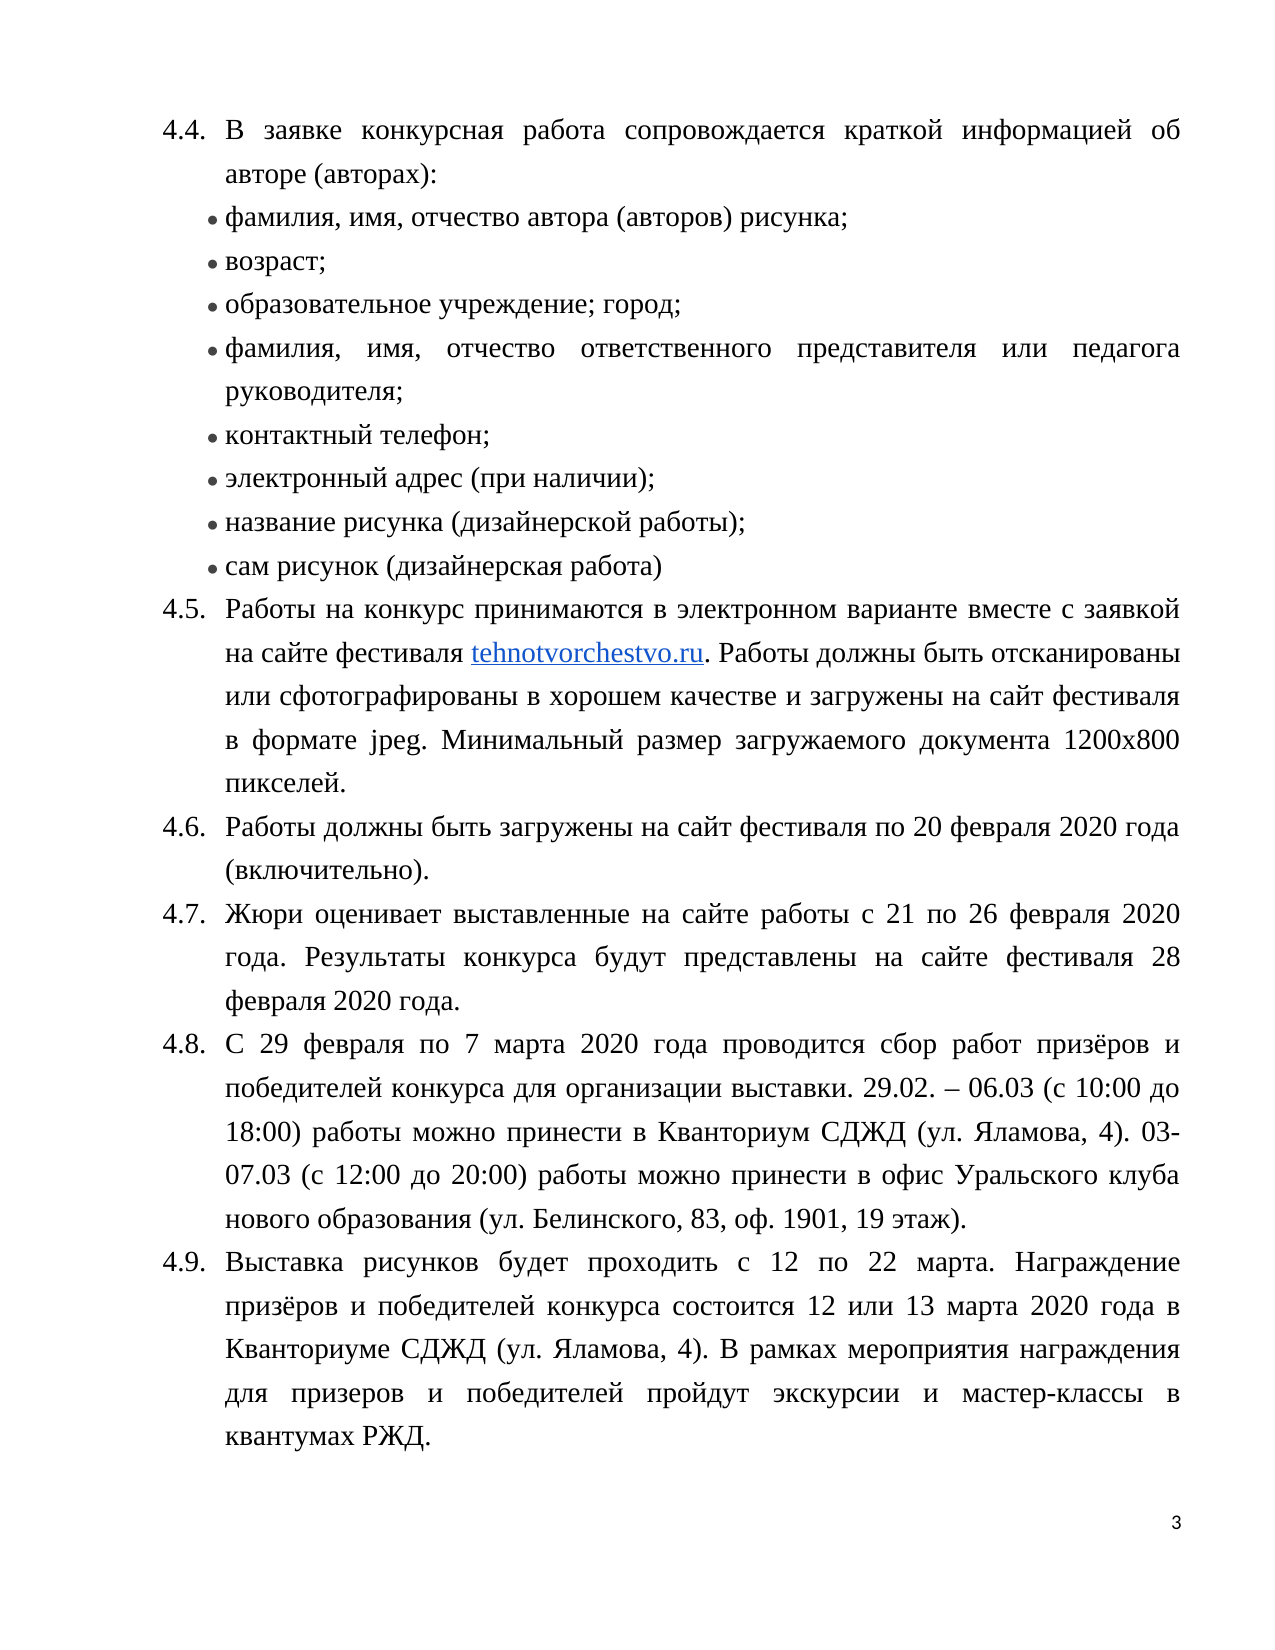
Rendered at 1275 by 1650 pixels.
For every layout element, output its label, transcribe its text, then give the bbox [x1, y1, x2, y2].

list сам рисунок (дизайнерская работа) [206, 548, 1181, 581]
list название рисунка (дизайнерской работы); [206, 504, 1181, 538]
list электронный адрес (при наличии); [206, 461, 1181, 494]
list возраст; [206, 243, 1181, 276]
list образовательное учреждение; город; [206, 286, 1181, 320]
list Работы на конкурс принимаются в электронном варианте вместе с заявкой на сайте фестиваля tehnotvorchestvo.ru. Работы должны быть отсканированы или сфотографированы в хорошем качестве и загружены на сайт фестиваля в формате jpeg. Минимальный размер загружаемого документа 1200х800 пикселей. [206, 591, 1181, 799]
list С 29 февраля по 7 марта 2020 года проводится сбор работ призёров и победителей конкурса для организации выставки. 29.02. – 06.03 (с 10:00 до 18:00) работы можно принести в Кванториум СДЖД (ул. Яламова, 4). 03-07.03 (с 12:00 до 20:00) работы можно принести в офис Уральского клуба нового образования (ул. Белинского, 83, оф. 1901, 19 этаж). [206, 1027, 1181, 1234]
list Работы должны быть загружены на сайт фестиваля по 20 февраля 2020 года (включительно). [206, 809, 1181, 886]
list Жюри оценивает выставленные на сайте работы с 21 по 26 февраля 2020 года. Результаты конкурса будут представлены на сайте фестиваля 28 февраля 2020 года. [206, 896, 1181, 1017]
list контактный телефон; [206, 417, 1181, 451]
list Выставка рисунков будет проходить с 12 по 22 марта. Награждение призёров и победителей конкурса состоится 12 или 13 марта 2020 года в Кванториуме СДЖД (ул. Яламова, 4). В рамках мероприятия награждения для призеров и победителей пройдут экскурсии и мастер-классы в квантумах РЖД. [206, 1244, 1181, 1452]
list фамилия, имя, отчество автора (авторов) рисунка; [206, 199, 1181, 233]
list фамилия, имя, отчество ответственного представителя или педагога руководителя; [206, 330, 1181, 407]
list В заявке конкурсная работа сопровождается краткой информацией об авторе (авторах): [206, 112, 1181, 189]
